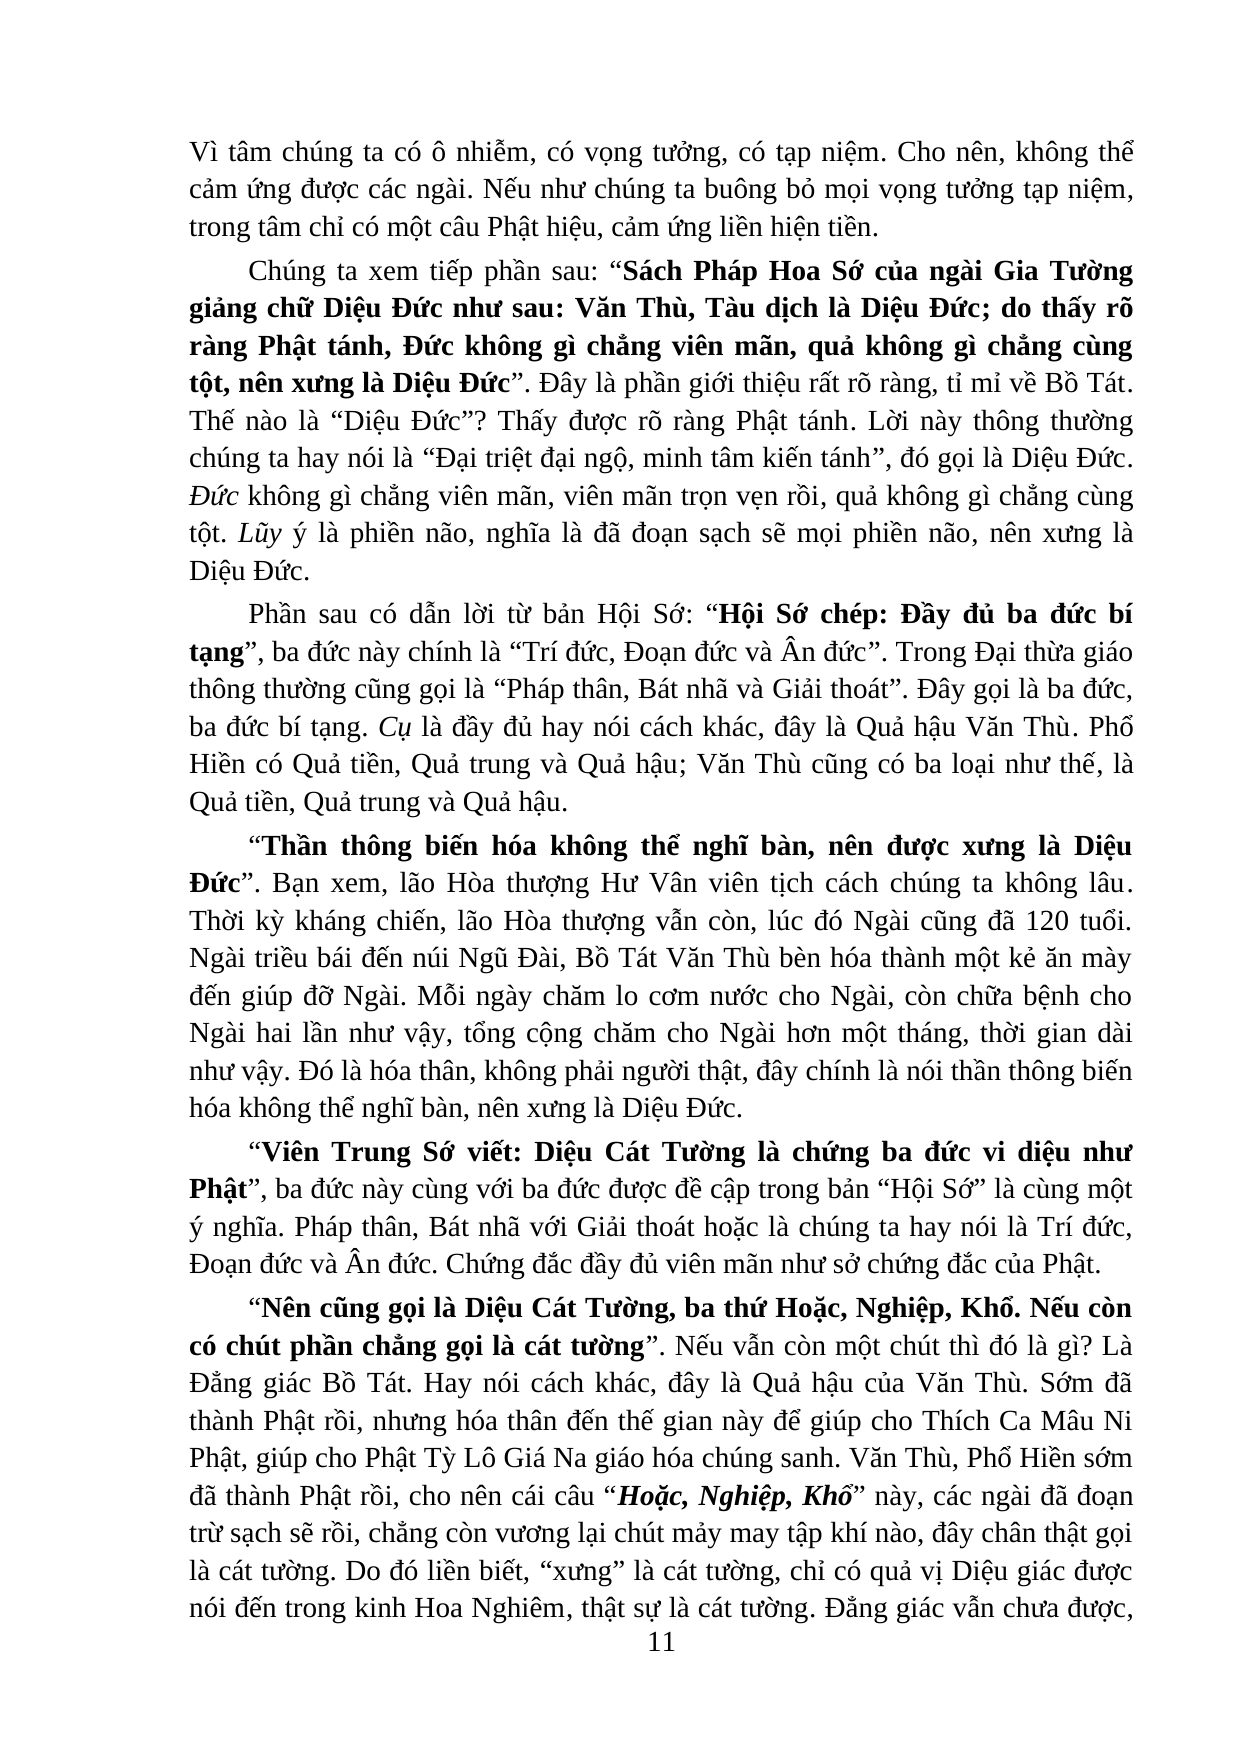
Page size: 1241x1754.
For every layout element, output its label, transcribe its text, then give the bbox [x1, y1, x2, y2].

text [189, 130, 1134, 242]
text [189, 1286, 1134, 1624]
text “Viên Trung Sớ viết: Diệu Cát Tường là chứng ba đức vi diệu như Phật”, ba đức này cùng với ba đức được đề cập trong bản “Hội Sớ” là cùng một ý nghĩa. Pháp thân, Bát nhã với Giải thoát hoặc là chúng ta hay nói là Trí đức, Đoạn đức và Ân đức. Chứng đắc đầy đủ viên mãn như sở chứng đắc của Phật. [189, 1130, 1134, 1280]
text “Thần thông biến hóa không thể nghĩ bàn, nên được xưng là Diệu Đức”. Bạn xem, lão Hòa thượng Hư Vân viên tịch cách chúng ta không lâu. Thời kỳ kháng chiến, lão Hòa thượng vẫn còn, lúc đó Ngài cũng đã 120 tuổi. Ngài triều bái đến núi Ngũ Đài, Bồ Tát Văn Thù bèn hóa thành một kẻ ăn mày đến giúp đỡ Ngài. Mỗi ngày chăm lo cơm nước cho Ngài, còn chữa bệnh cho Ngài hai lần như vậy, tổng cộng chăm cho Ngài hơn một tháng, thời gian dài như vậy. Đó là hóa thân, không phải người thật, đây chính là nói thần thông biến hóa không thể nghĩ bàn, nên xưng là Diệu Đức. [189, 824, 1134, 1124]
text Chúng ta xem tiếp phần sau: “Sách Pháp Hoa Sớ của ngài Gia Tường giảng chữ Diệu Đức như sau: Văn Thù, Tàu dịch là Diệu Đức; do thấy rõ ràng Phật tánh, Đức không gì chẳng viên mãn, quả không gì chẳng cùng tột, nên xưng là Diệu Đức”. Đây là phần giới thiệu rất rõ ràng, tỉ mỉ về Bồ Tát. Thế nào là “Diệu Đức”? Thấy được rõ ràng Phật tánh. Lời này thông thường chúng ta hay nói là “Đại triệt đại ngộ, minh tâm kiến tánh”, đó gọi là Diệu Đức. Đức không gì chẳng viên mãn, viên mãn trọn vẹn rồi, quả không gì chẳng cùng tột. Lũy ý là phiền não, nghĩa là đã đoạn sạch sẽ mọi phiền não, nên xưng là Diệu Đức. [189, 249, 1134, 586]
text Phần sau có dẫn lời từ bản Hội Sớ: “Hội Sớ chép: Đầy đủ ba đức bí tạng”, ba đức này chính là “Trí đức, Đoạn đức và Ân đức”. Trong Đại thừa giáo thông thường cũng gọi là “Pháp thân, Bát nhã và Giải thoát”. Đây gọi là ba đức, ba đức bí tạng. Cụ là đầy đủ hay nói cách khác, đây là Quả hậu Văn Thù. Phổ Hiền có Quả tiền, Quả trung và Quả hậu; Văn Thù cũng có ba loại như thế, là Quả tiền, Quả trung và Quả hậu. [189, 592, 1134, 817]
